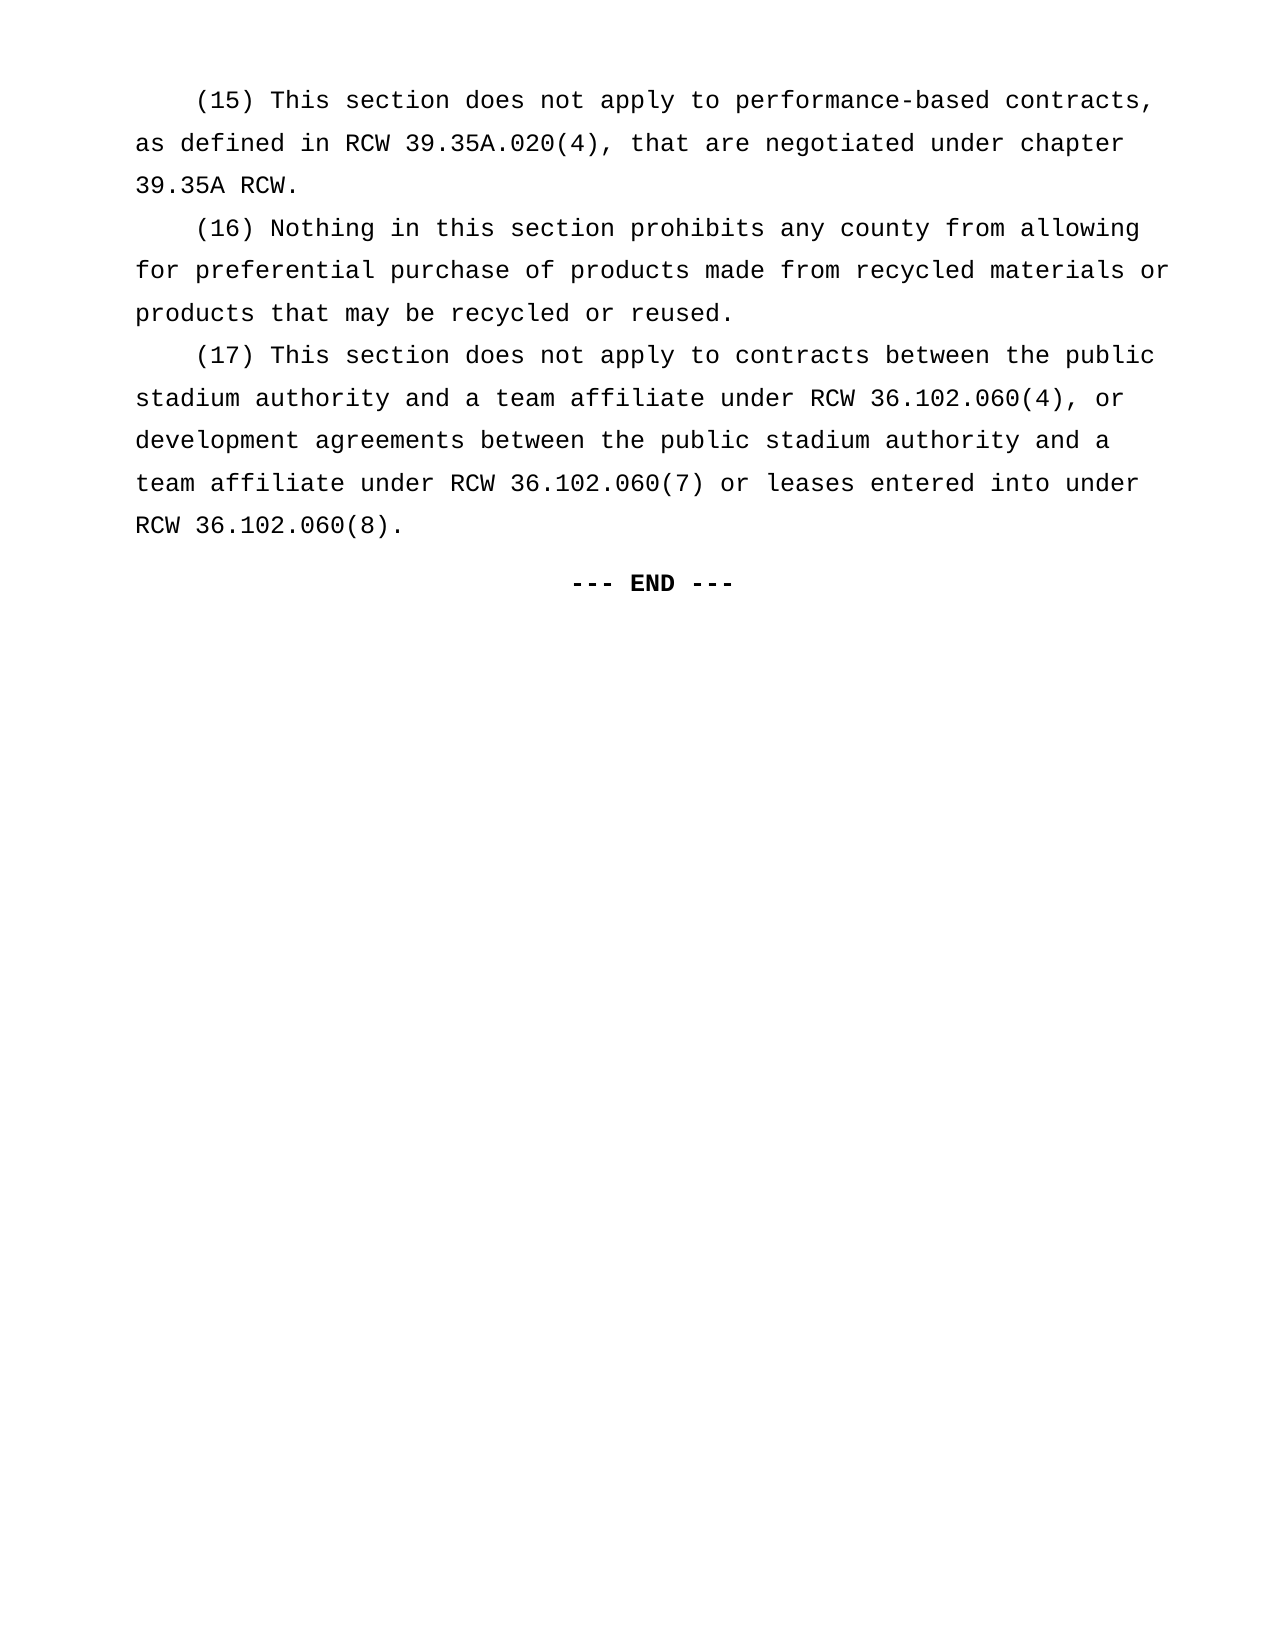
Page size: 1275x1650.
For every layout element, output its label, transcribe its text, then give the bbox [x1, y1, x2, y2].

text (15) This section does not apply to performance-based contracts, as defined in RCW 39.35A.020(4), that are negotiated under chapter 39.35A RCW. [135, 75, 1170, 202]
text (16) Nothing in this section prohibits any county from allowing for preferential purchase of products made from recycled materials or products that may be recycled or reused. [135, 202, 1170, 330]
text --- END --- [135, 571, 1170, 599]
text (17) This section does not apply to contracts between the public stadium authority and a team affiliate under RCW 36.102.060(4), or development agreements between the public stadium authority and a team affiliate under RCW 36.102.060(7) or leases entered into under RCW 36.102.060(8). [135, 330, 1170, 542]
